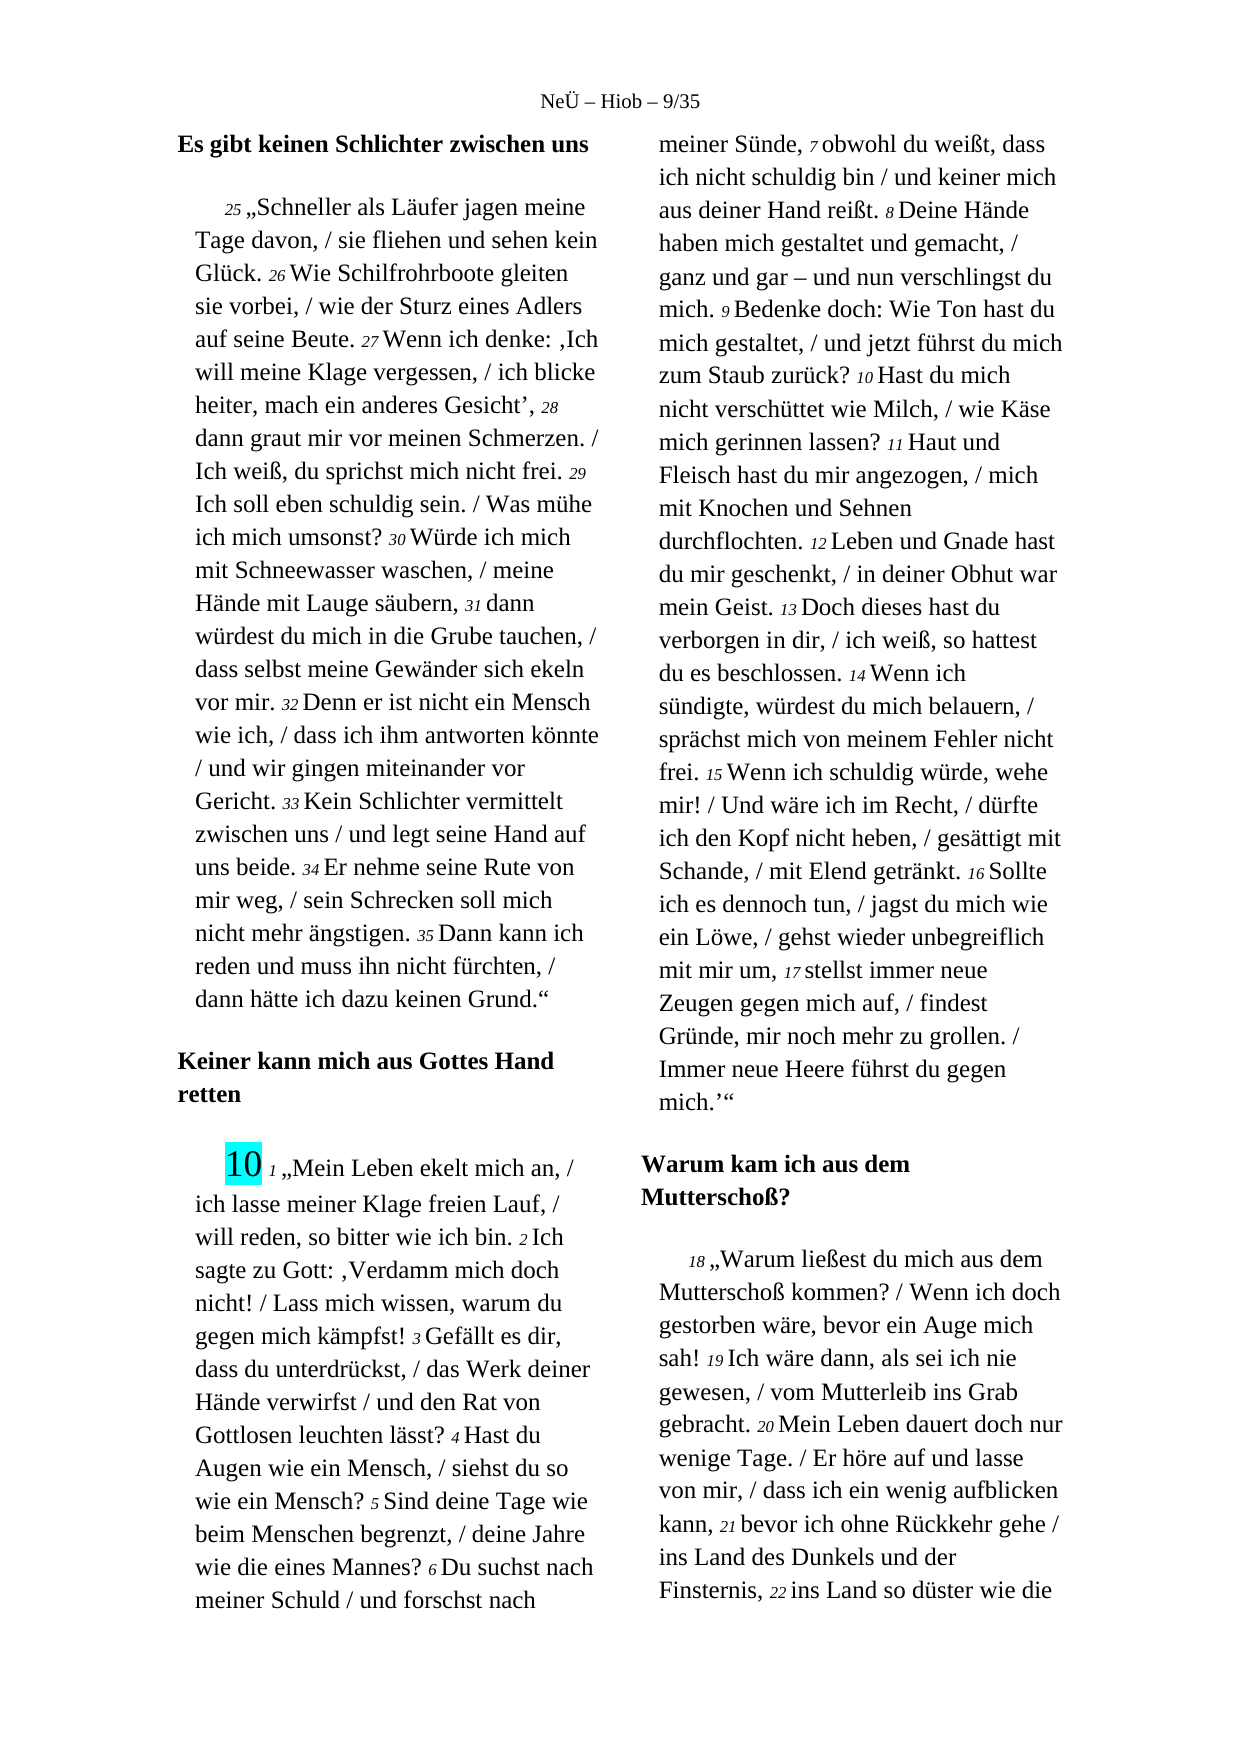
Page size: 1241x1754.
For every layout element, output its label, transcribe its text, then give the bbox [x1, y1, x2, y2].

text 10 1 „Mein Leben ekelt mich an, / ich lasse meiner Klage freien Lauf, / will reden, so bitter wie ich bin. 2 Ich sagte zu Gott: ‚Verdamm mich doch nicht! / Lass mich wissen, warum du gegen mich kämpfst! 3 Gefällt es dir, dass du unterdrückst, / das Werk deiner Hände verwirfst / und den Rat von Gottlosen leuchten lässt? 4 Hast du Augen wie ein Mensch, / siehst du so wie ein Mensch? 5 Sind deine Tage wie beim Menschen begrenzt, / deine Jahre wie die eines Mannes? 6 Du suchst nach meiner Schuld / und forschst nach meiner Sünde, 7 obwohl du weißt, dass ich nicht schuldig bin / und keiner mich aus deiner Hand reißt. 8 Deine Hände haben mich gestaltet und gemacht, / ganz und gar – und nun verschlingst du mich. 9 Bedenke doch: Wie Ton hast du mich gestaltet, / und jetzt führst du mich zum Staub zurück? 10 Hast du mich nicht verschüttet wie Milch, / wie Käse mich gerinnen lassen? 11 Haut und Fleisch hast du mir angezogen, / mich mit Knochen und Sehnen durchflochten. 12 Leben und Gnade hast du mir geschenkt, / in deiner Obhut war mein Geist. 13 Doch dieses hast du verborgen in dir, / ich weiß, so hattest du es beschlossen. 14 Wenn ich sündigte, würdest du mich belauern, / sprächst mich von meinem Fehler nicht frei. 15 Wenn ich schuldig würde, wehe mir! / Und wäre ich im Recht, / dürfte ich den Kopf nicht heben, / gesättigt mit Schande, / mit Elend getränkt. 16 Sollte ich es dennoch tun, / jagst du mich wie ein Löwe, / gehst wieder unbegreiflich mit mir um, 17 stellst immer neue Zeugen gegen mich auf, / findest Gründe, mir noch mehr zu grollen. / Immer neue Heere führst du gegen mich.’“ [195, 1142, 599, 1614]
text 10 1 „Mein Leben ekelt mich an, / ich lasse meiner Klage freien Lauf, / will reden, so bitter wie ich bin. 2 Ich sagte zu Gott: ‚Verdamm mich doch nicht! / Lass mich wissen, warum du gegen mich kämpfst! 3 Gefällt es dir, dass du unterdrückst, / das Werk deiner Hände verwirfst / und den Rat von Gottlosen leuchten lässt? 4 Hast du Augen wie ein Mensch, / siehst du so wie ein Mensch? 5 Sind deine Tage wie beim Menschen begrenzt, / deine Jahre wie die eines Mannes? 6 Du suchst nach meiner Schuld / und forschst nach meiner Sünde, 7 obwohl du weißt, dass ich nicht schuldig bin / und keiner mich aus deiner Hand reißt. 8 Deine Hände haben mich gestaltet und gemacht, / ganz und gar – und nun verschlingst du mich. 9 Bedenke doch: Wie Ton hast du mich gestaltet, / und jetzt führst du mich zum Staub zurück? 10 Hast du mich nicht verschüttet wie Milch, / wie Käse mich gerinnen lassen? 11 Haut und Fleisch hast du mir angezogen, / mich mit Knochen und Sehnen durchflochten. 12 Leben und Gnade hast du mir geschenkt, / in deiner Obhut war mein Geist. 13 Doch dieses hast du verborgen in dir, / ich weiß, so hattest du es beschlossen. 14 Wenn ich sündigte, würdest du mich belauern, / sprächst mich von meinem Fehler nicht frei. 15 Wenn ich schuldig würde, wehe mir! / Und wäre ich im Recht, / dürfte ich den Kopf nicht heben, / gesättigt mit Schande, / mit Elend getränkt. 16 Sollte ich es dennoch tun, / jagst du mich wie ein Löwe, / gehst wieder unbegreiflich mit mir um, 17 stellst immer neue Zeugen gegen mich auf, / findest Gründe, mir noch mehr zu grollen. / Immer neue Heere führst du gegen mich.’“ [658, 129, 1063, 1116]
text Keiner kann mich aus Gottes Hand retten [177, 1046, 599, 1108]
text Warum kam ich aus dem Mutterschoß? [641, 1149, 1063, 1211]
text Es gibt keinen Schlichter zwischen uns [177, 129, 599, 158]
text 25 „Schneller als Läufer jagen meine Tage davon, / sie fliehen und sehen kein Glück. 26 Wie Schilfrohrboote gleiten sie vorbei, / wie der Sturz eines Adlers auf seine Beute. 27 Wenn ich denke: ‚Ich will meine Klage vergessen, / ich blicke heiter, mach ein anderes Gesicht’, 28 dann graut mir vor meinen Schmerzen. / Ich weiß, du sprichst mich nicht frei. 29 Ich soll eben schuldig sein. / Was mühe ich mich umsonst? 30 Würde ich mich mit Schneewasser waschen, / meine Hände mit Lauge säubern, 31 dann würdest du mich in die Grube tauchen, / dass selbst meine Gewänder sich ekeln vor mir. 32 Denn er ist nicht ein Mensch wie ich, / dass ich ihm antworten könnte / und wir gingen miteinander vor Gericht. 33 Kein Schlichter vermittelt zwischen uns / und legt seine Hand auf uns beide. 34 Er nehme seine Rute von mir weg, / sein Schrecken soll mich nicht mehr ängstigen. 35 Dann kann ich reden und muss ihn nicht fürchten, / dann hätte ich dazu keinen Grund.“ [195, 192, 599, 1013]
